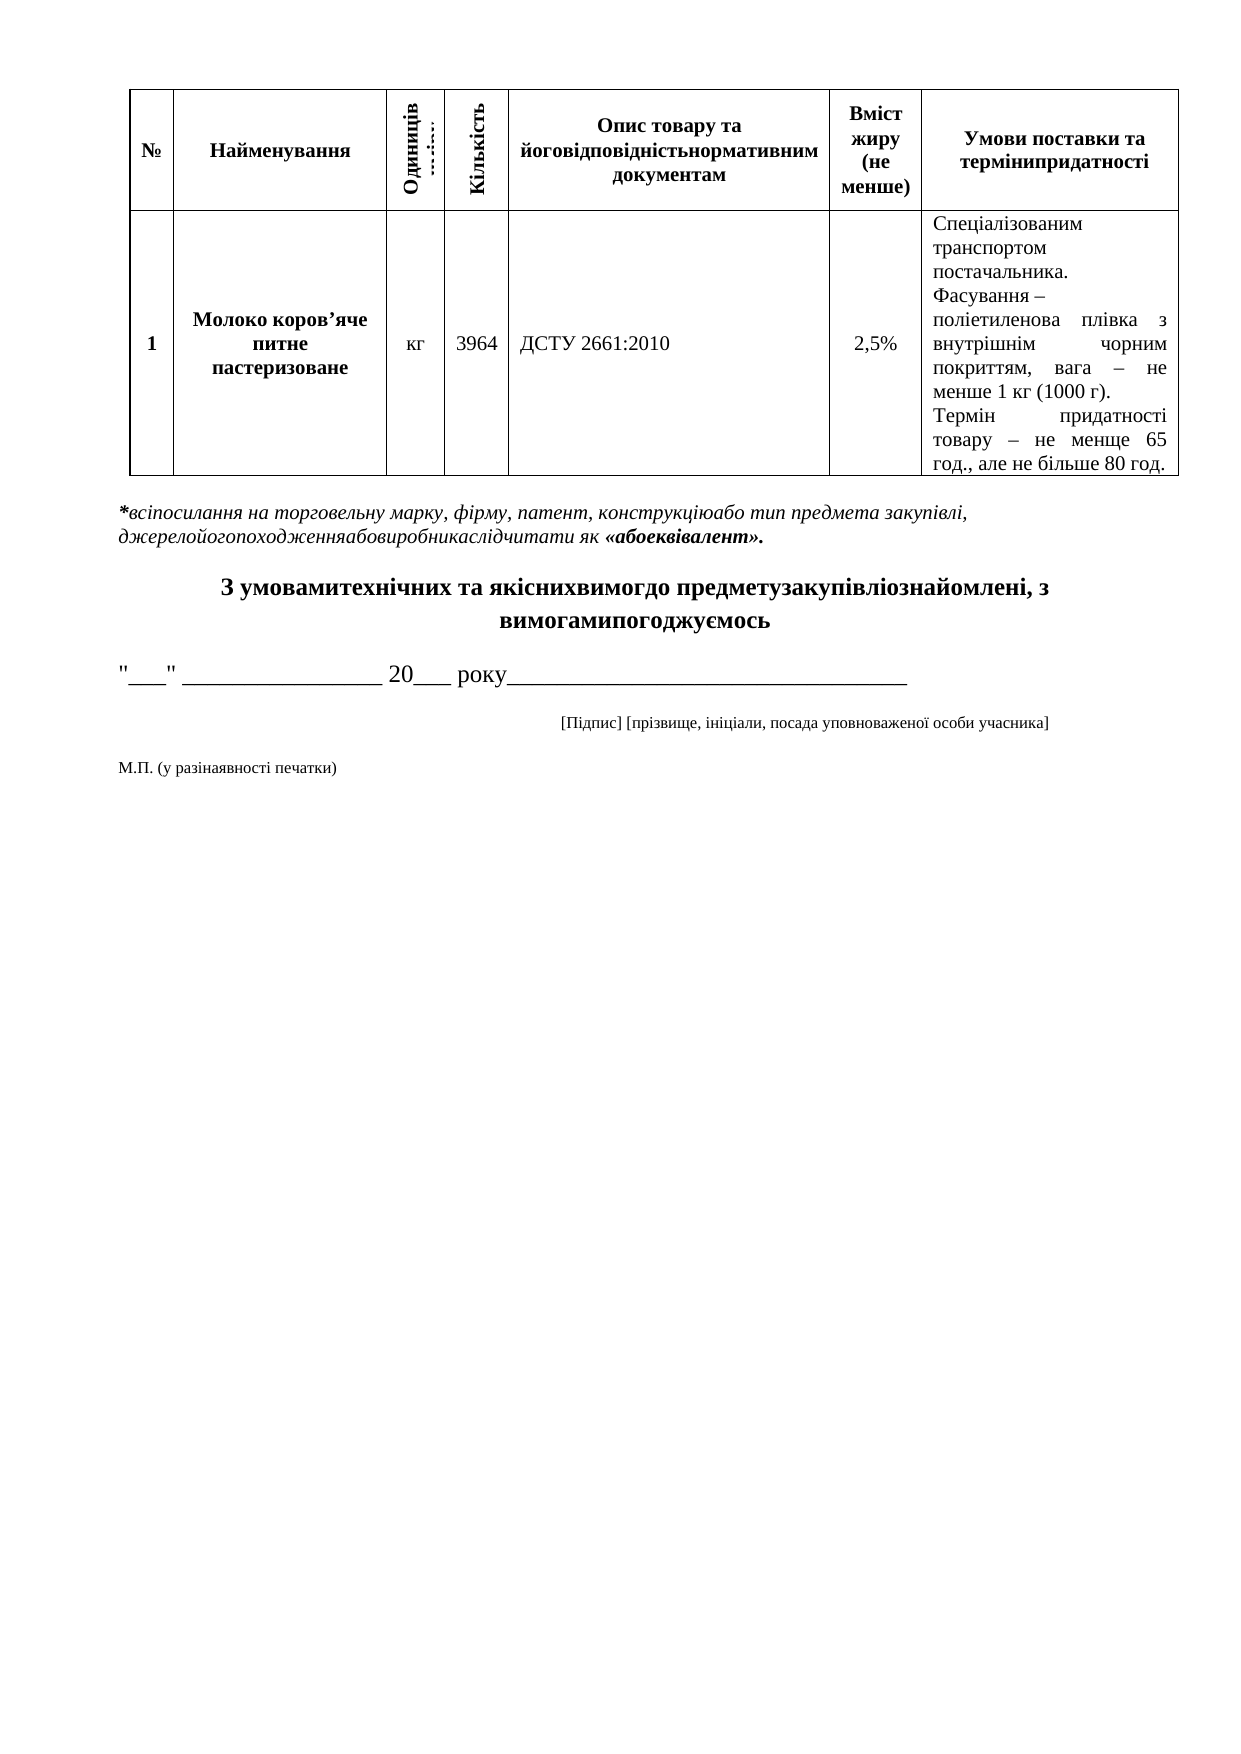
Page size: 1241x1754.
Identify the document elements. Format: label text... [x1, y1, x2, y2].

text "___" ________________ 20___ року________________________________ [118, 659, 1152, 688]
table_header № [131, 90, 173, 209]
table_header Вміст жиру (не менше) [830, 90, 921, 209]
table_cell ДСТУ 2661:2010 [509, 211, 829, 475]
table_cell 3964 [445, 211, 508, 475]
table_cell Спеціалізованим транспортом постачальника. Фасування – поліетиленова плівка з внутрішнім чорним покриттям, вага – не менше 1 кг (1000 г). Термін придатності товару – не менще 65 год., але не більше 80 год. [922, 211, 1178, 475]
text *всіпосилання на торговельну марку, фірму, патент, конструкціюабо тип предмета закупівлі, джерелойогопоходженняабовиробникаслідчитати як «абоеквівалент». [118, 500, 1152, 548]
text З умовамитехнічних та якіснихвимогдо предметузакупівліознайомлені, з вимогамипогоджуємось [118, 572, 1152, 634]
table_cell кг [387, 211, 444, 475]
table_cell 1 [131, 211, 173, 475]
table_cell Молоко коров’яче питне пастеризоване [174, 211, 386, 475]
text [Підпис] [прізвище, ініціали, посада уповноваженої особи учасника] [118, 713, 1152, 732]
table_header Кількість [445, 90, 508, 209]
table_header Опис товару та йоговідповідністьнормативним документам [509, 90, 829, 209]
text М.П. (у разінаявності печатки) [118, 757, 1152, 777]
table_header Найменування [174, 90, 386, 209]
table_header Одиницівиміру [387, 90, 444, 209]
table_cell 2,5% [830, 211, 921, 475]
table_header Умови поставки та термінипридатності [922, 90, 1178, 209]
